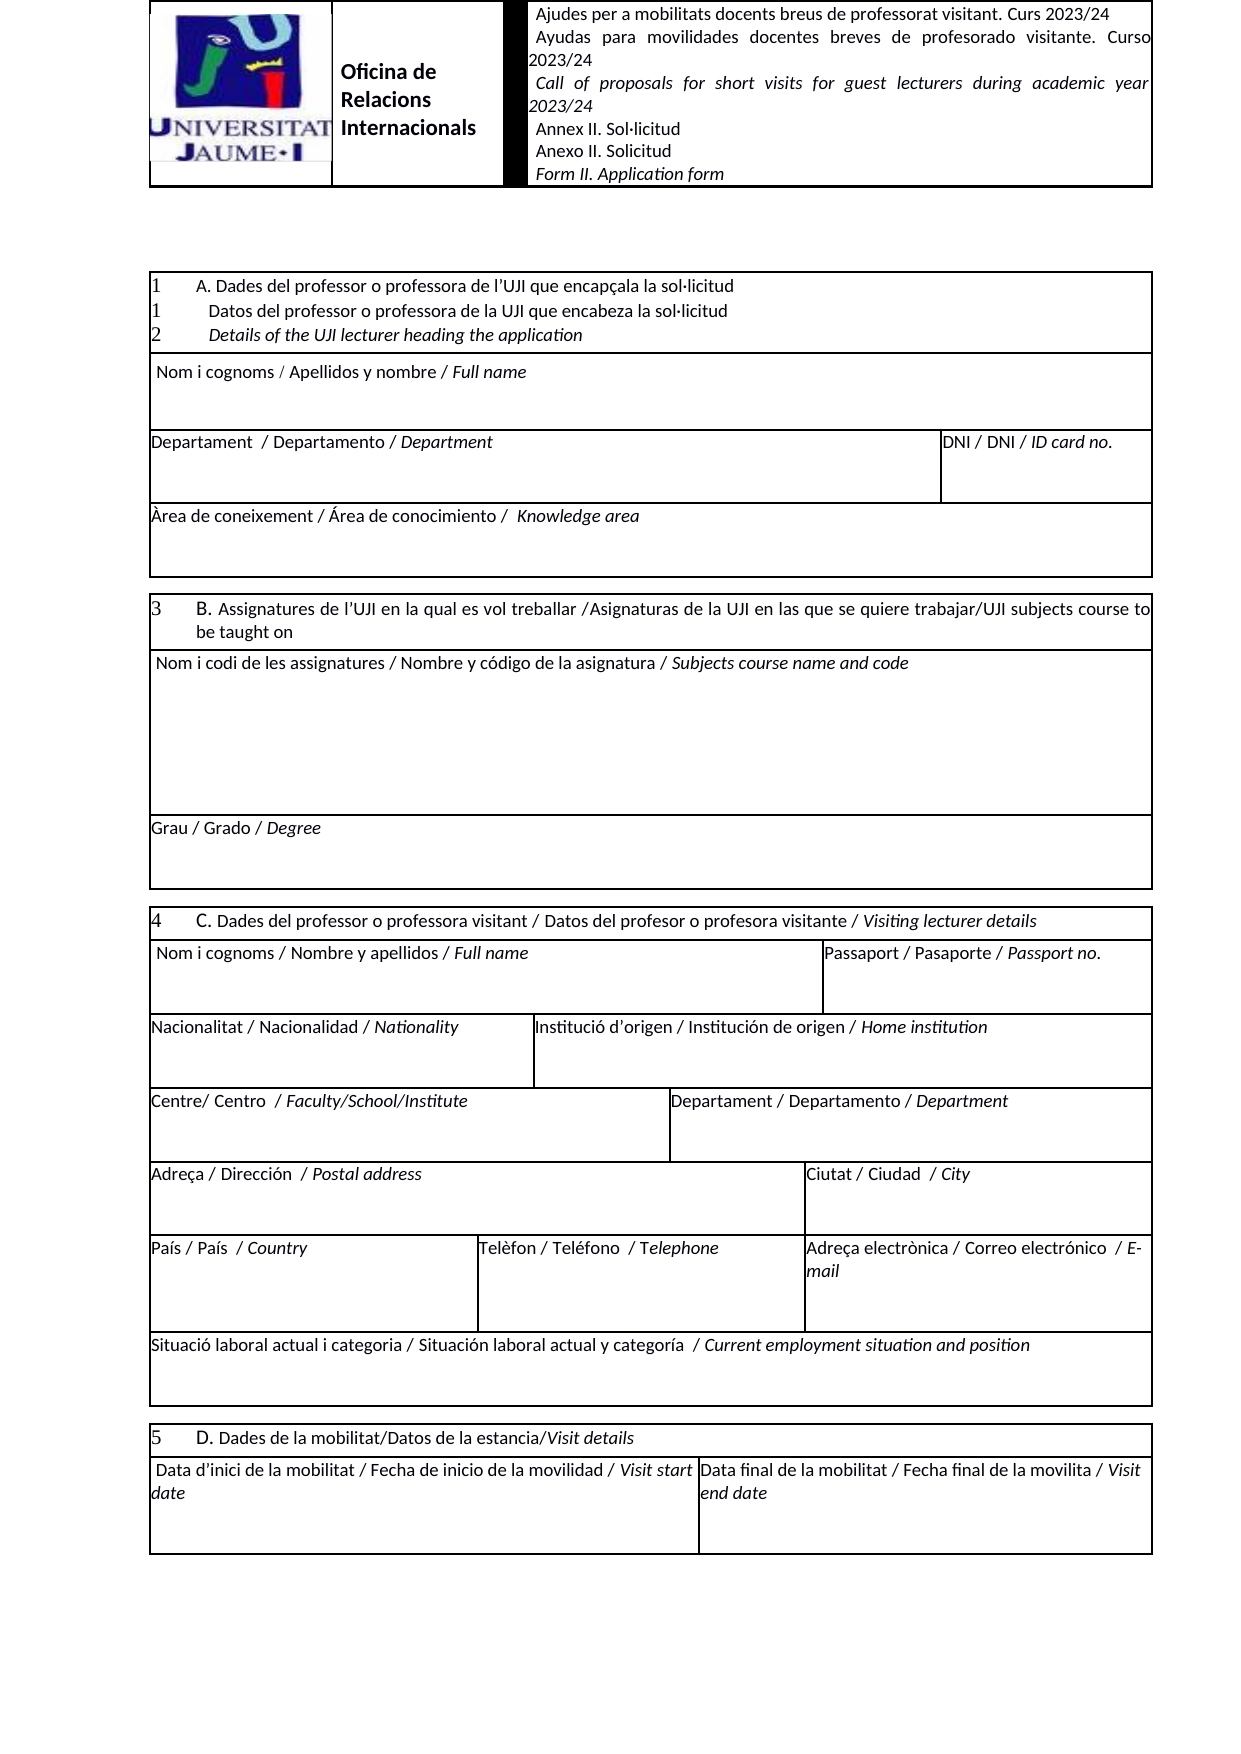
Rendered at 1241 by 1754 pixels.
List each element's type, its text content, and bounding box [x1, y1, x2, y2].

table_cell Grau / Grado / Degree [151, 816, 1151, 888]
table_cell Ciutat / Ciudad / City [806, 1163, 1151, 1234]
table_cell Data d’inici de la mobilitat / Fecha de inicio de la movilidad / Visit start date [151, 1458, 698, 1553]
table_cell Situació laboral actual i categoria / Situación laboral actual y categoría / Current employment situation and position [151, 1333, 1151, 1405]
table_cell Data final de la mobilitat / Fecha final de la movilita / Visit end date [700, 1458, 1151, 1553]
table_cell Adreça / Dirección / Postal address [151, 1163, 804, 1234]
table_cell Institució d’origen / Institución de origen / Home institution [535, 1015, 1151, 1087]
table_header A. Dades del professor o professora de l’UJI que encapçala la sol·licitud Datos del professor o professora de la UJI que encabeza la sol·licitud Details of the UJI lecturer heading the application [151, 273, 1151, 352]
table_header D. Dades de la mobilitat/Datos de la estancia/Visit details [151, 1425, 1151, 1456]
picture [149, 14, 332, 163]
table_cell Adreça electrònica / Correo electrónico / E-mail [806, 1236, 1151, 1331]
table_header C. Dades del professor o professora visitant / Datos del profesor o profesora visitante / Visiting lecturer details [151, 908, 1151, 939]
table_cell Centre/ Centro / Faculty/School/Institute [151, 1089, 669, 1161]
table_cell Departament / Departamento / Department [671, 1089, 1151, 1161]
table_header B. Assignatures de l’UJI en la qual es vol treballar /Asignaturas de la UJI en las que se quiere trabajar/UJI subjects course to be taught on [151, 595, 1151, 649]
table_cell Nom i codi de les assignatures / Nombre y código de la asignatura / Subjects course name and code [151, 651, 1151, 814]
table_cell Passaport / Pasaporte / Passport no. [824, 941, 1151, 1013]
table_cell Àrea de coneixement / Área de conocimiento / Knowledge area [151, 504, 1151, 576]
table_cell Nom i cognoms / Nombre y apellidos / Full name [151, 941, 822, 1013]
table_cell Nom i cognoms / Apellidos y nombre / Full name [151, 354, 1151, 428]
table_cell Departament / Departamento / Department [151, 431, 940, 502]
table_cell DNI / DNI / ID card no. [942, 431, 1151, 502]
table_cell País / País / Country [151, 1236, 477, 1331]
table_cell Telèfon / Teléfono / Telephone [479, 1236, 804, 1331]
table_cell Nacionalitat / Nacionalidad / Nationality [151, 1015, 533, 1087]
